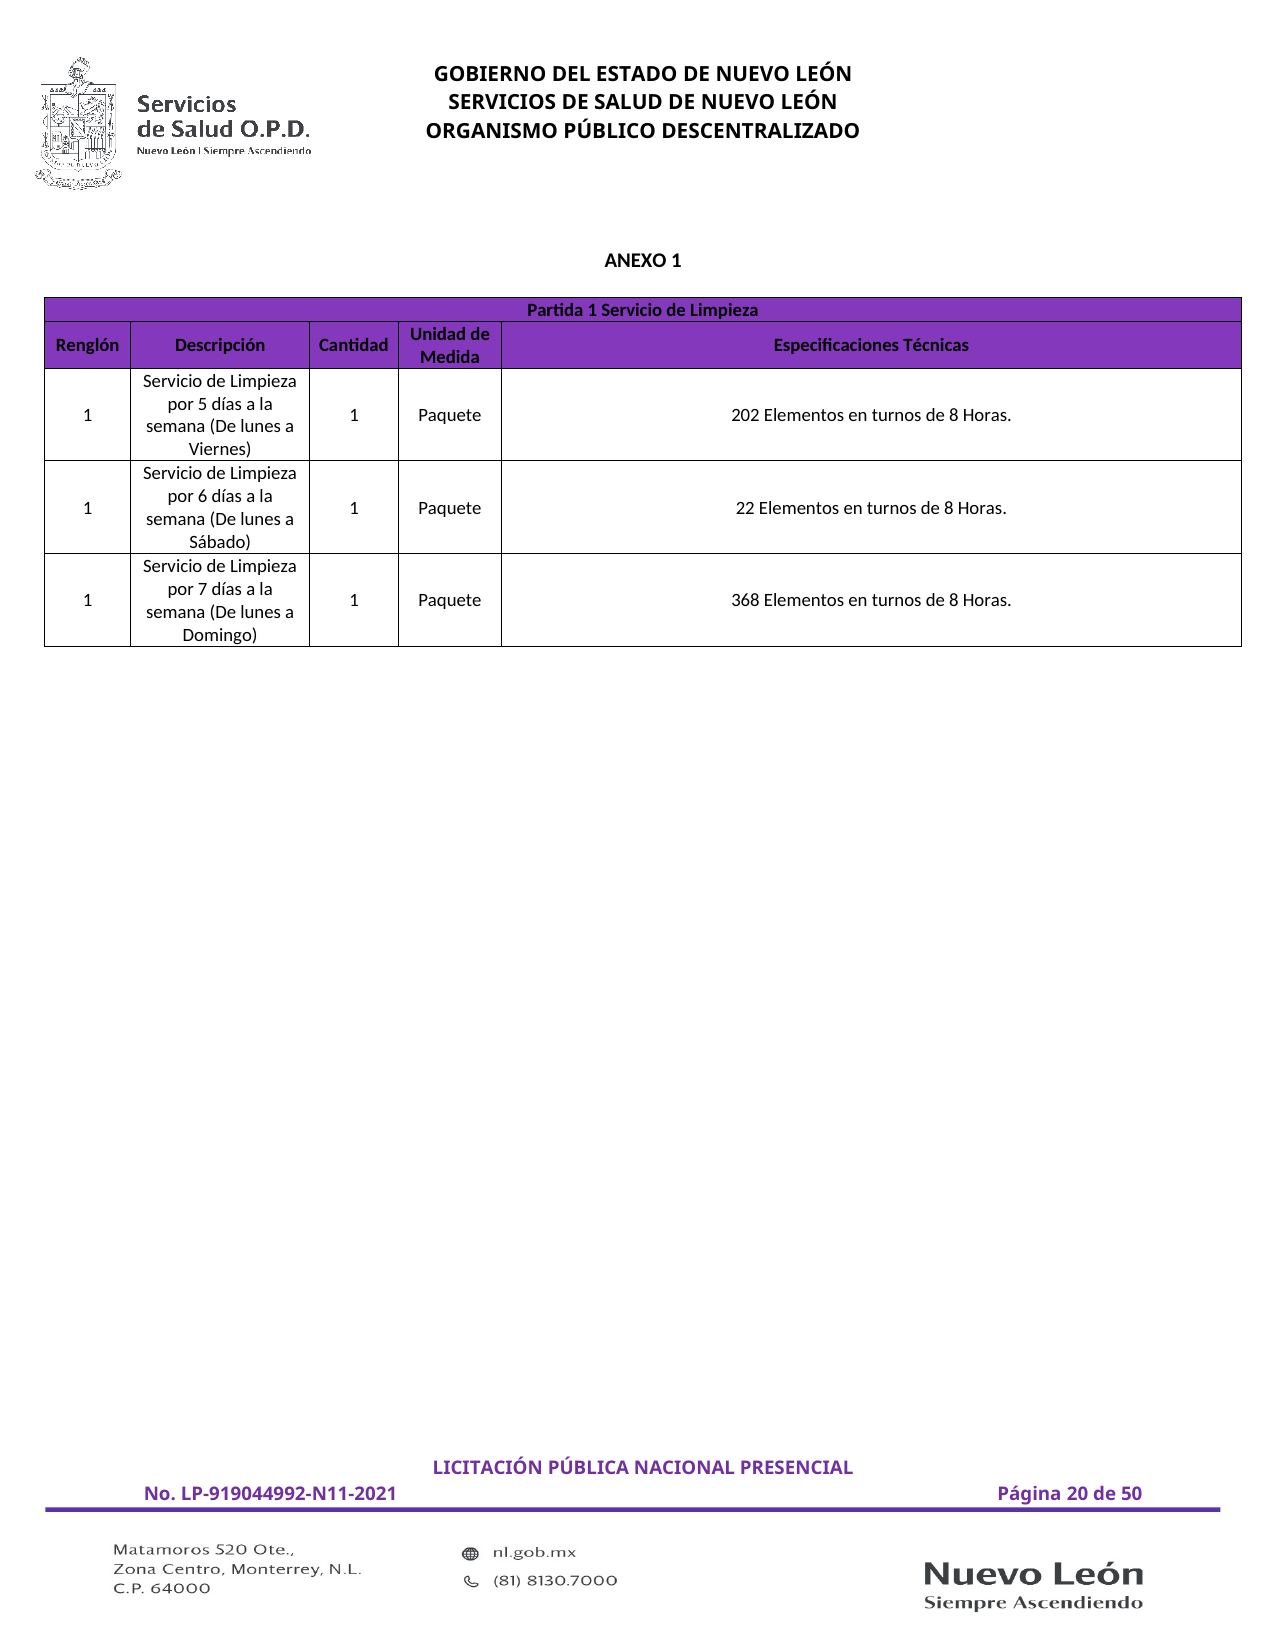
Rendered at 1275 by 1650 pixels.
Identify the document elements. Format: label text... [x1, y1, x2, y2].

table_cell Servicio de Limpieza por 6 días a la semana (De lunes a Sábado) [131, 461, 309, 553]
text ANEXO 1 [89, 247, 1197, 272]
table_cell Renglón [45, 322, 130, 368]
table_cell 368 Elementos en turnos de 8 Horas. [502, 554, 1241, 646]
table_cell 22 Elementos en turnos de 8 Horas. [502, 461, 1241, 553]
table_cell 1 [45, 554, 130, 646]
table_cell 1 [310, 554, 398, 646]
table_cell Servicio de Limpieza por 5 días a la semana (De lunes a Viernes) [131, 369, 309, 460]
table_cell 1 [45, 369, 130, 460]
table_cell Servicio de Limpieza por 7 días a la semana (De lunes a Domingo) [131, 554, 309, 646]
table_cell Especificaciones Técnicas [502, 322, 1241, 368]
table_cell Paquete [399, 554, 501, 646]
table_cell Unidad de Medida [399, 322, 501, 368]
table_cell Cantidad [310, 322, 398, 368]
table_cell Descripción [131, 322, 309, 368]
table_cell 1 [310, 369, 398, 460]
table_cell 202 Elementos en turnos de 8 Horas. [502, 369, 1241, 460]
table_cell 1 [310, 461, 398, 553]
table_header Partida 1 Servicio de Limpieza [45, 298, 1241, 321]
table_cell 1 [45, 461, 130, 553]
picture [40, 1502, 1221, 1619]
picture [0, 1, 346, 246]
table_cell Paquete [399, 369, 501, 460]
table_cell Paquete [399, 461, 501, 553]
